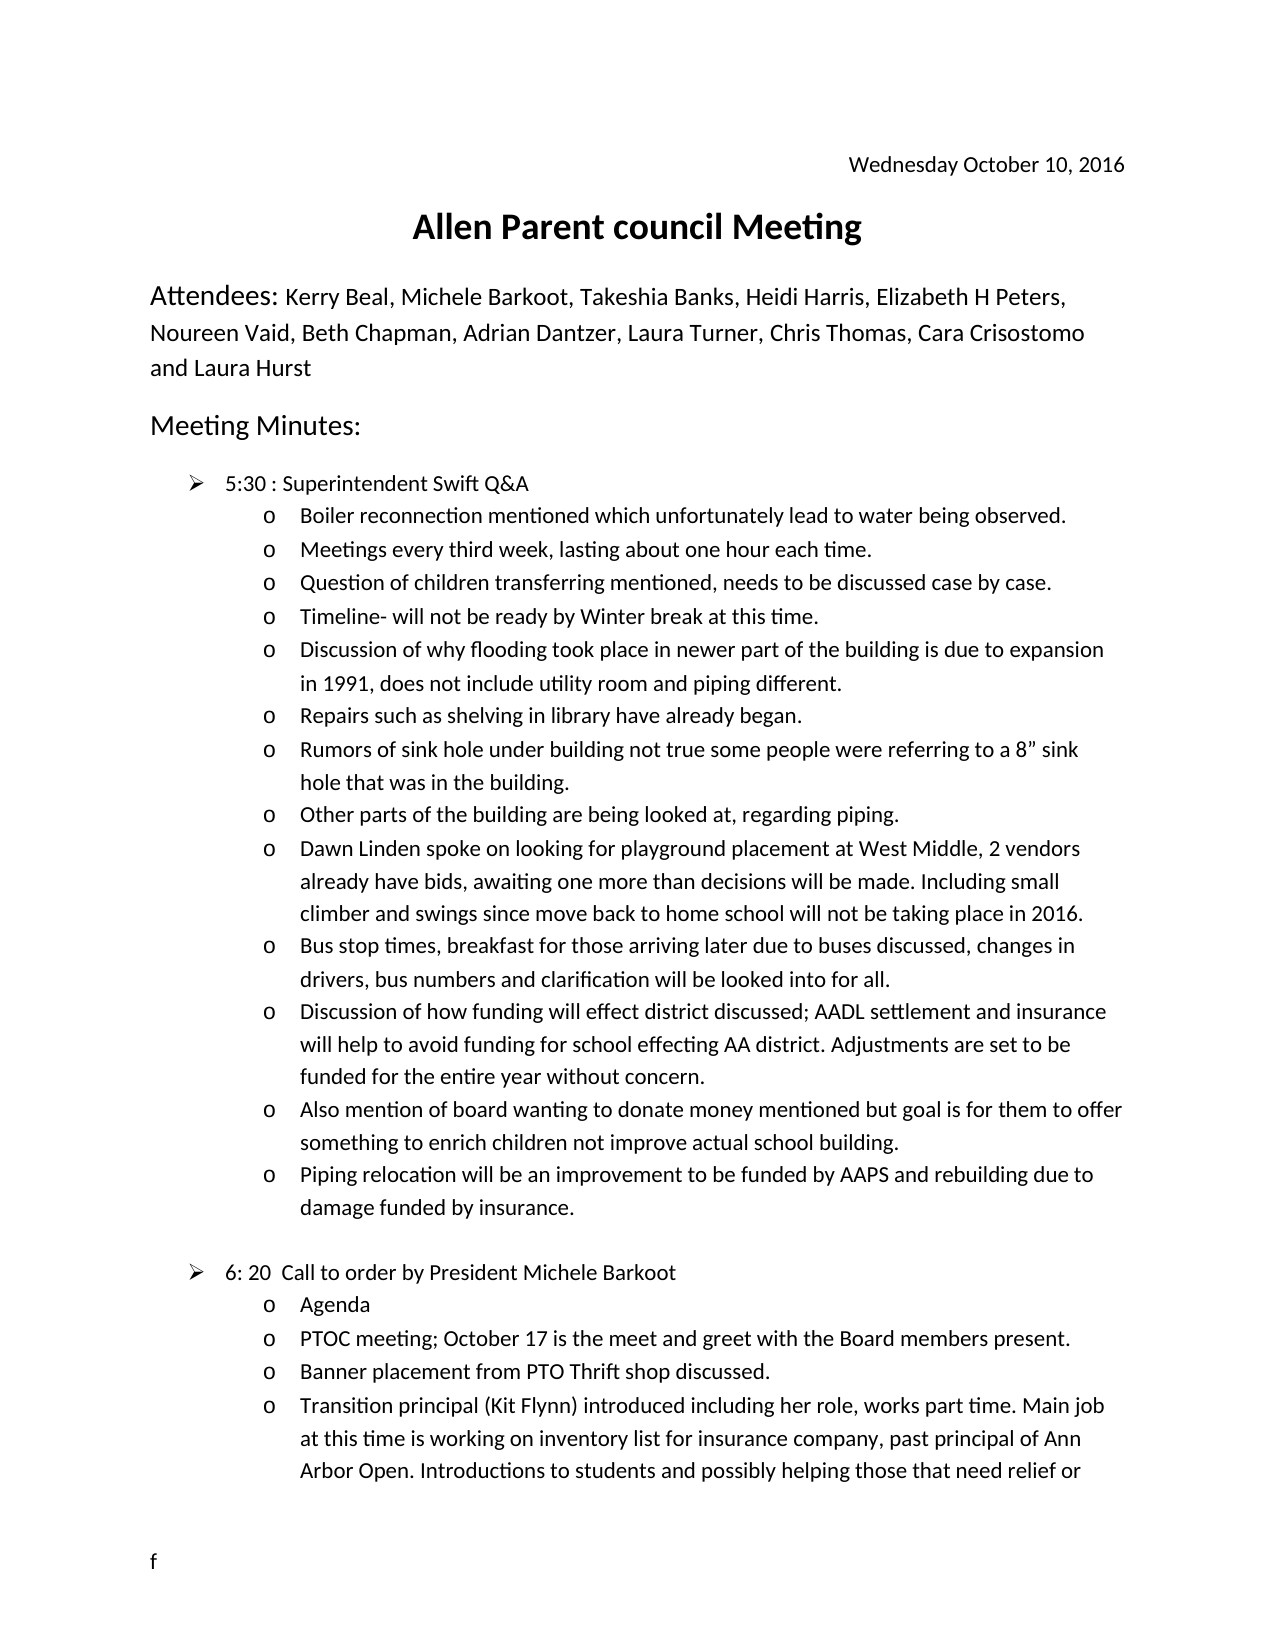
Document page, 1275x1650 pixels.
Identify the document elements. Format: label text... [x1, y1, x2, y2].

list Discussion of how funding will effect district discussed; AADL settlement and insurance will help to avoid funding for school effecting AA district. Adjustments are set to be funded for the entire year without concern. [262, 997, 1125, 1091]
text Attendees: Kerry Beal, Michele Barkoot, Takeshia Banks, Heidi Harris, Elizabeth H Peters, Noureen Vaid, Beth Chapman, Adrian Dantzer, Laura Turner, Chris Thomas, Cara Crisostomo and Laura Hurst [150, 277, 1125, 382]
list Piping relocation will be an improvement to be funded by AAPS and rebuilding due to damage funded by insurance. [262, 1160, 1125, 1222]
list Question of children transferring mentioned, needs to be discussed case by case. [262, 568, 1125, 598]
list Banner placement from PTO Thrift shop discussed. [262, 1357, 1125, 1386]
list Discussion of why flooding took place in newer part of the building is due to expansion in 1991, does not include utility room and piping different. [262, 636, 1125, 697]
text Meeting Minutes: [150, 407, 1125, 443]
list Rumors of sink hole under building not true some people were referring to a 8” sink hole that was in the building. [262, 735, 1125, 796]
list Agenda [262, 1290, 1125, 1319]
text Allen Parent council Meeting [150, 203, 1125, 249]
list Also mention of board wanting to donate money mentioned but goal is for them to offer something to enrich children not improve actual school building. [262, 1095, 1125, 1156]
list Meetings every third week, lasting about one hour each time. [262, 535, 1125, 564]
list Dawn Linden spoke on looking for playground placement at West Middle, 2 vendors already have bids, awaiting one more than decisions will be made. Including small climber and swings since move back to home school will not be taking place in 2016. [262, 834, 1125, 927]
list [262, 1391, 1125, 1484]
list Timeline- will not be ready by Winter break at this time. [262, 602, 1125, 631]
text Wednesday October 10, 2016 [150, 150, 1125, 178]
list 6: 20 Call to order by President Michele Barkoot [187, 1258, 1125, 1286]
list Boiler reconnection mentioned which unfortunately lead to water being observed. [262, 501, 1125, 531]
list Other parts of the building are being looked at, regarding piping. [262, 800, 1125, 829]
list Bus stop times, breakfast for those arriving later due to buses discussed, changes in drivers, bus numbers and clarification will be looked into for all. [262, 931, 1125, 993]
list 5:30 : Superintendent Swift Q&A [187, 469, 1125, 497]
list Repairs such as shelving in library have already began. [262, 701, 1125, 730]
list PTOC meeting; October 17 is the meet and greet with the Board members present. [262, 1324, 1125, 1353]
